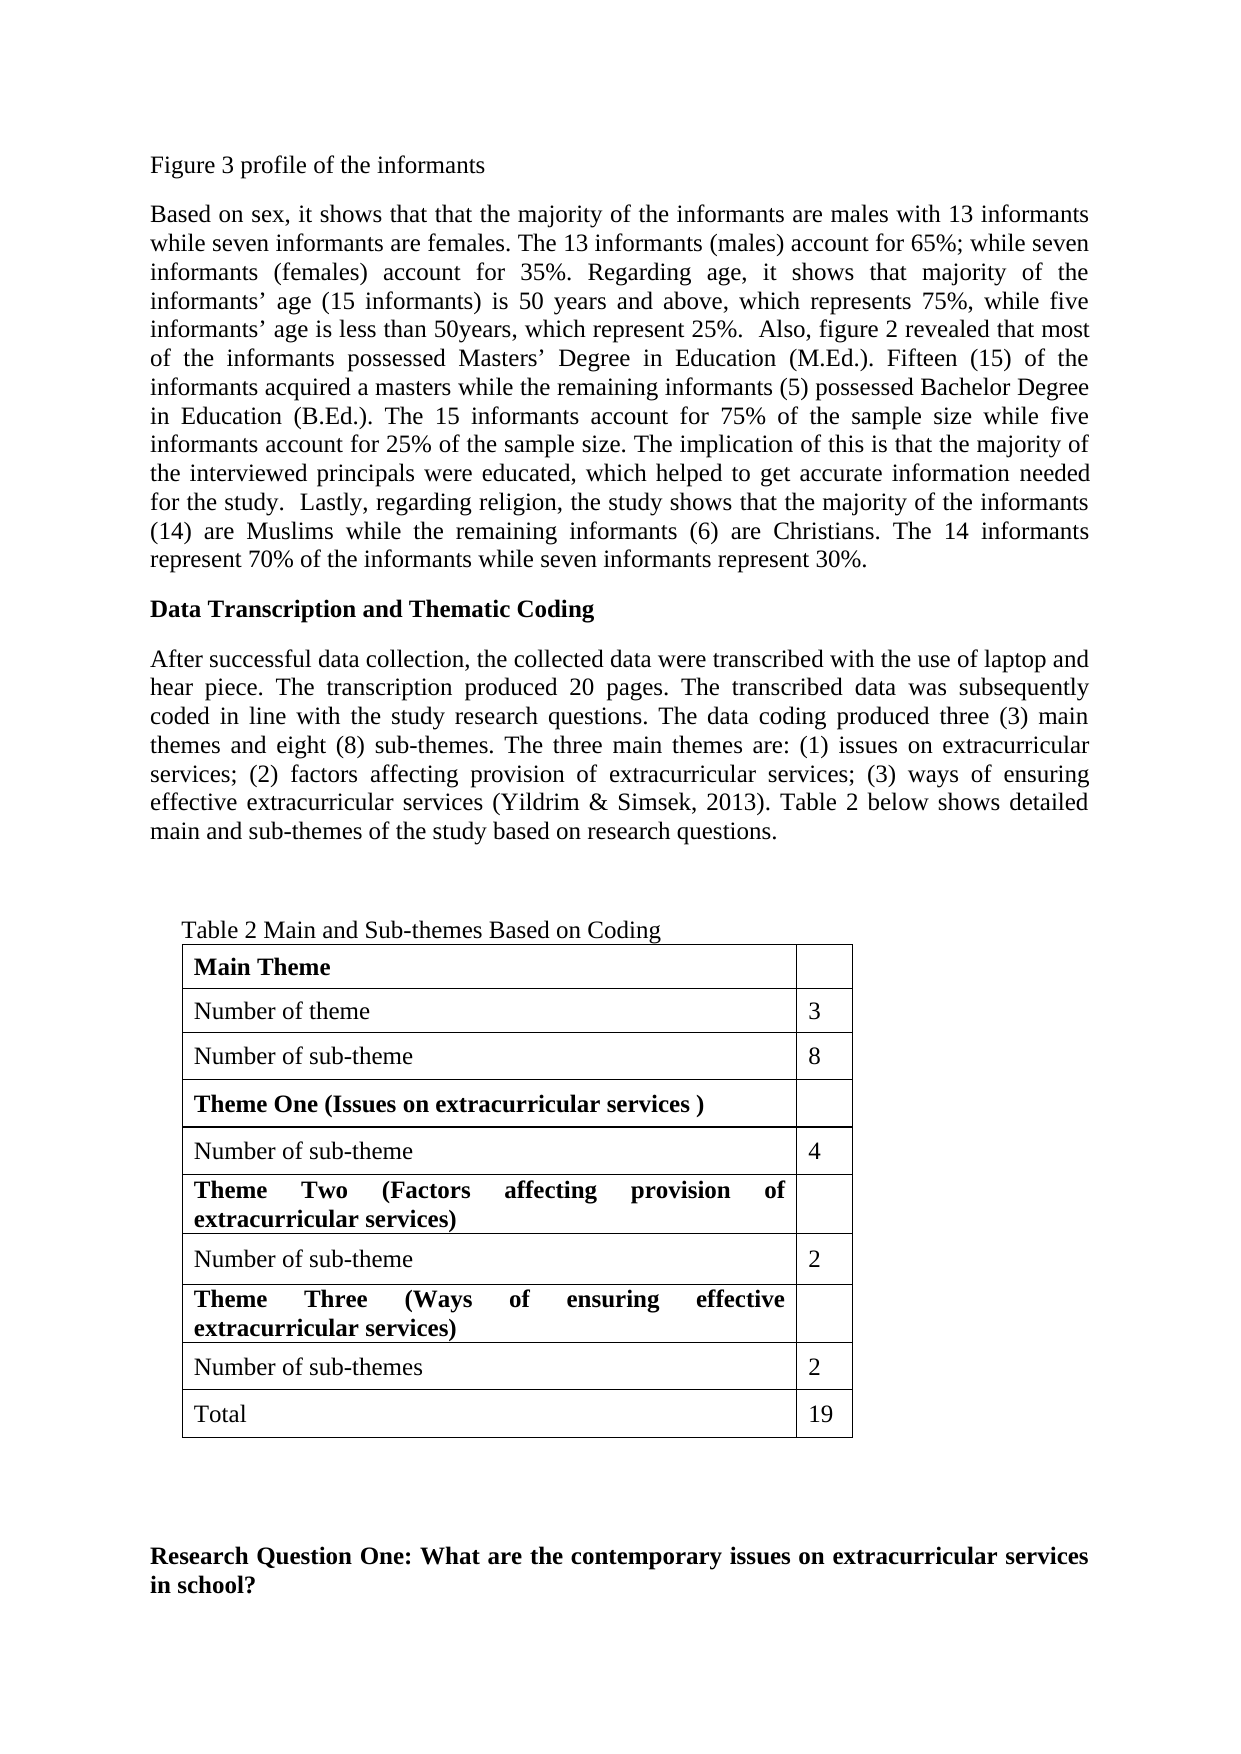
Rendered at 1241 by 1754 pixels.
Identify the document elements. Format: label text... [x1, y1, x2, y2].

table_cell [797, 1175, 852, 1232]
table_cell Number of sub-theme [183, 1234, 796, 1283]
table_cell 2 [797, 1343, 852, 1389]
text Data Transcription and Thematic Coding [150, 594, 1090, 623]
table_cell [797, 1080, 852, 1126]
table_cell Number of sub-theme [183, 1033, 796, 1079]
table_cell 8 [797, 1033, 852, 1079]
table_cell Number of theme [183, 989, 796, 1032]
table_cell 3 [797, 989, 852, 1032]
table_cell [797, 1285, 852, 1342]
table_cell 4 [797, 1128, 852, 1174]
table_cell 19 [797, 1390, 852, 1437]
table_cell Number of sub-theme [183, 1128, 796, 1174]
text Table 2 Main and Sub-themes Based on Coding [150, 915, 1090, 944]
table_header [797, 945, 852, 988]
text After successful data collection, the collected data were transcribed with the use of laptop and hear piece. The transcription produced 20 pages. The transcribed data was subsequently coded in line with the study research questions. The data coding produced three (3) main themes and eight (8) sub-themes. The three main themes are: (1) issues on extracurricular services; (2) factors affecting provision of extracurricular services; (3) ways of ensuring effective extracurricular services (Yildrim & Simsek, 2013). Table 2 below shows detailed main and sub-themes of the study based on research questions. [150, 644, 1090, 845]
table_cell 2 [797, 1234, 852, 1283]
table_cell Theme One (Issues on extracurricular services ) [183, 1080, 796, 1126]
table_cell Theme Three (Ways of ensuring effective extracurricular services) [183, 1285, 796, 1342]
table_cell Theme Two (Factors affecting provision of extracurricular services) [183, 1175, 796, 1232]
text Based on sex, it shows that that the majority of the informants are males with 13 informants while seven informants are females. The 13 informants (males) account for 65%; while seven informants (females) account for 35%. Regarding age, it shows that majority of the informants’ age (15 informants) is 50 years and above, which represents 75%, while five informants’ age is less than 50years, which represent 25%. Also, figure 2 revealed that most of the informants possessed Masters’ Degree in Education (M.Ed.). Fifteen (15) of the informants acquired a masters while the remaining informants (5) possessed Bachelor Degree in Education (B.Ed.). The 15 informants account for 75% of the sample size while five informants account for 25% of the sample size. The implication of this is that the majority of the interviewed principals were educated, which helped to get accurate information needed for the study. Lastly, regarding religion, the study shows that the majority of the informants (14) are Muslims while the remaining informants (6) are Christians. The 14 informants represent 70% of the informants while seven informants represent 30%. [150, 199, 1090, 573]
text Research Question One: What are the contemporary issues on extracurricular services in school? [150, 1541, 1090, 1599]
table_header Main Theme [183, 945, 796, 988]
table_cell Total [183, 1390, 796, 1437]
text Figure 3 profile of the informants [150, 150, 1090, 179]
table_cell Number of sub-themes [183, 1343, 796, 1389]
